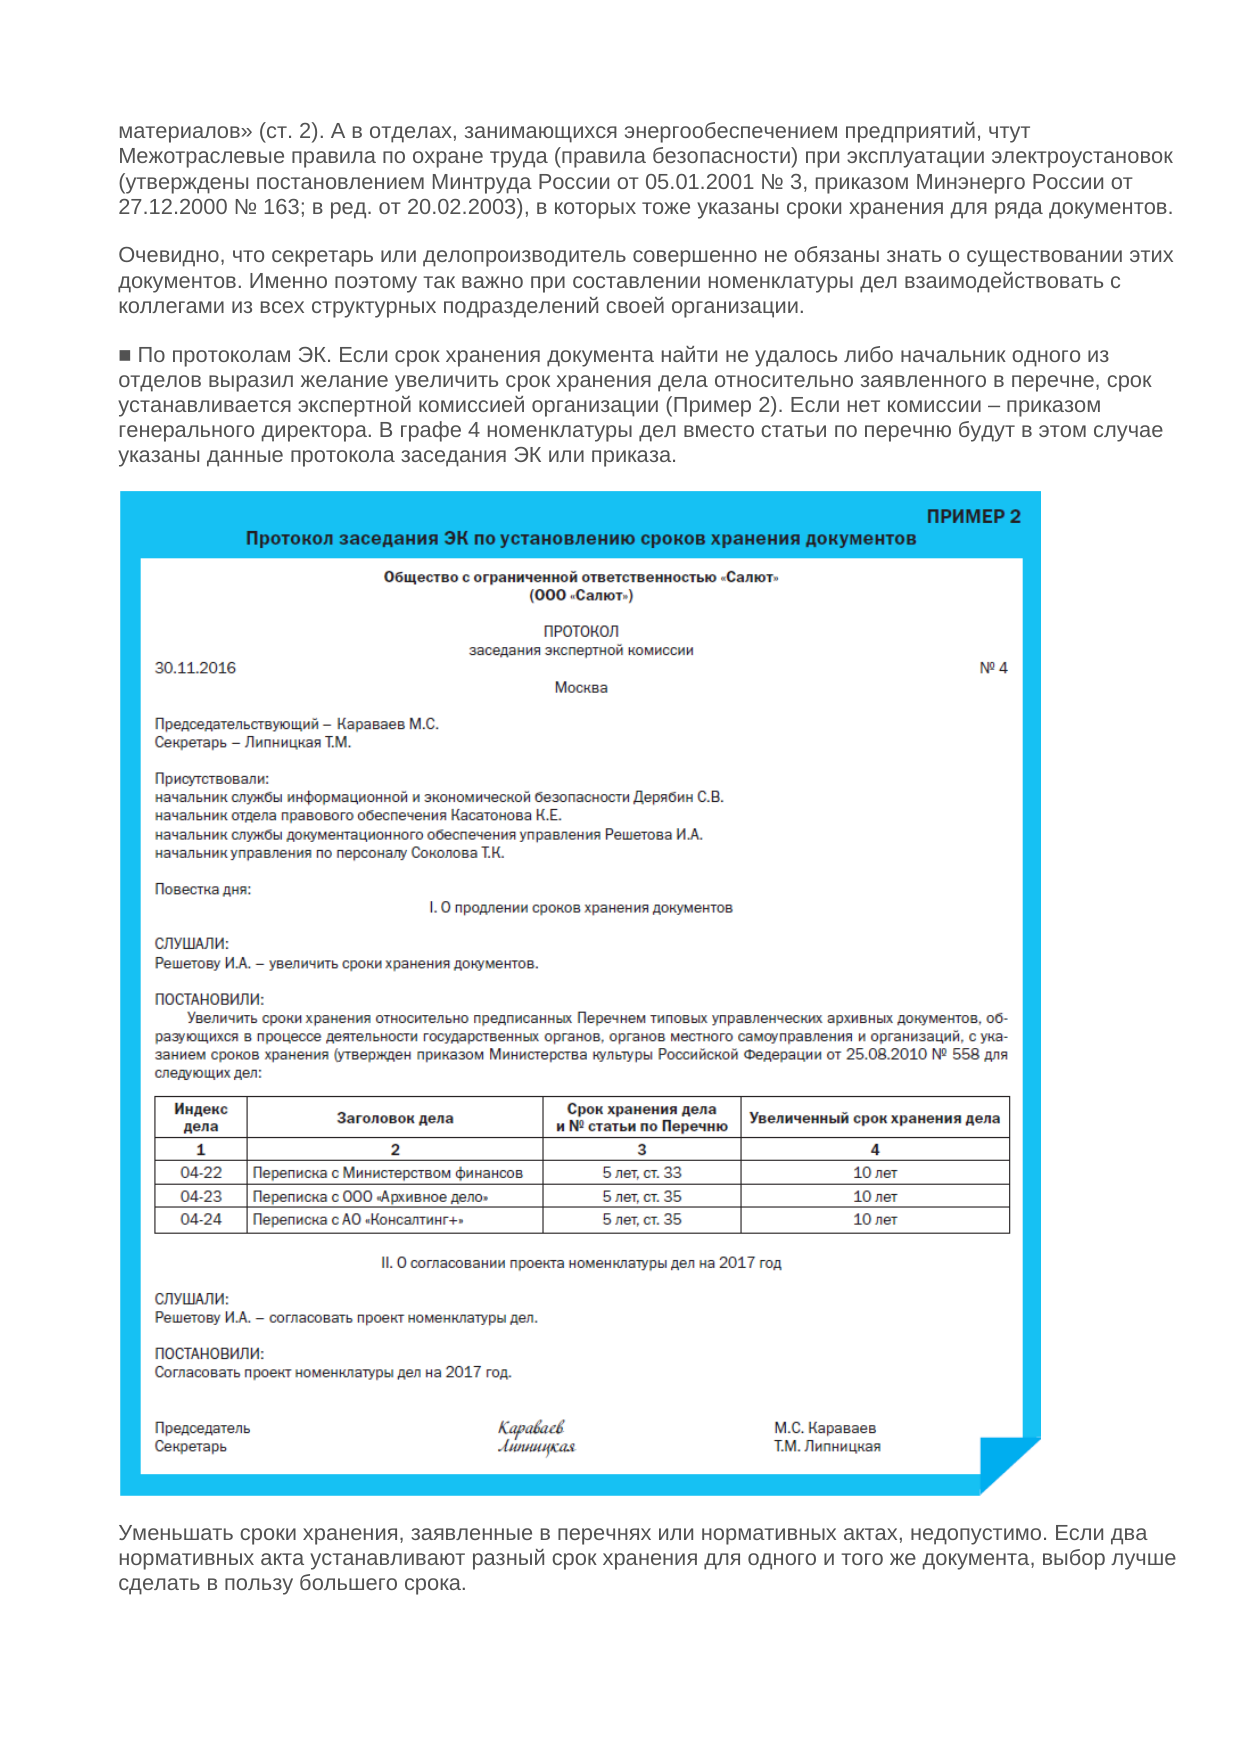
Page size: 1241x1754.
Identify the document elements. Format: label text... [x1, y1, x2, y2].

text ■ По протоколам ЭК. Если срок хранения документа найти не удалось либо начальник одного из отделов выразил желание увеличить срок хранения дела относительно заявленного в перечне, срок устанавливается экспертной комиссией организации (Пример 2). Если нет комиссии – приказом генерального директора. В графе 4 номенклатуры дел вместо статьи по перечню будут в этом случае указаны данные протокола заседания ЭК или приказа. [118, 341, 1181, 467]
text Очевидно, что секретарь или делопроизводитель совершенно не обязаны знать о существовании этих документов. Именно поэтому так важно при составлении номенклатуры дел взаимодействовать с коллегами из всех структурных подразделений своей организации. [118, 242, 1181, 318]
text Уменьшать сроки хранения, заявленные в перечнях или нормативных актах, недопустимо. Если два нормативных акта устанавливают разный срок хранения для одного и того же документа, выбор лучше сделать в пользу большего срока. [118, 1520, 1181, 1596]
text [118, 118, 1181, 219]
picture [118, 491, 1041, 1497]
